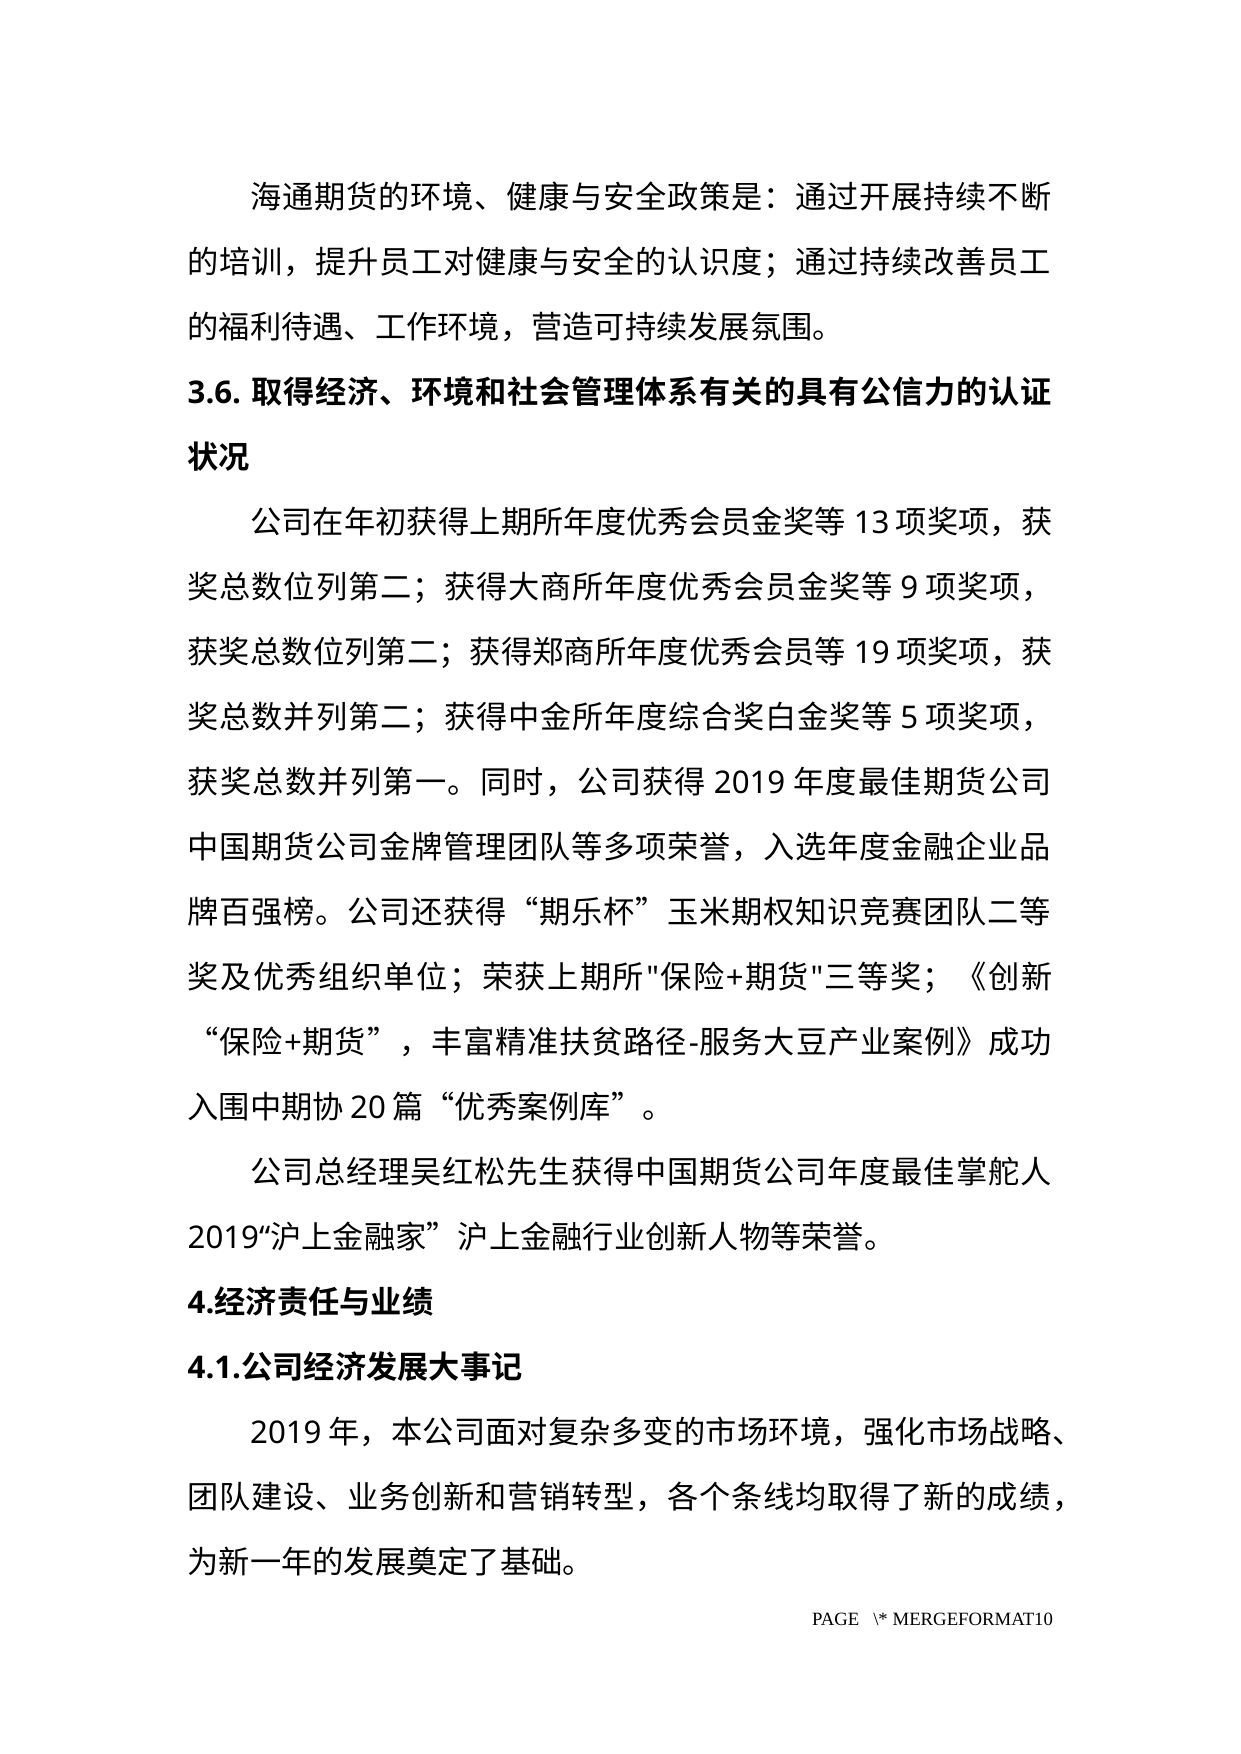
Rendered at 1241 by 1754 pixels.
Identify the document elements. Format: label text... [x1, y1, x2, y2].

text 4.1.公司经济发展大事记 [187, 1332, 1053, 1397]
text 海通期货的环境、健康与安全政策是：通过开展持续不断的培训，提升员工对健康与安全的认识度；通过持续改善员工的福利待遇、工作环境，营造可持续发展氛围。 [187, 162, 1053, 357]
text 3.6. 取得经济、环境和社会管理体系有关的具有公信力的认证状况 [187, 357, 1053, 487]
text 公司总经理吴红松先生获得中国期货公司年度最佳掌舵人、2019“沪上金融家”沪上金融行业创新人物等荣誉。 [187, 1137, 1053, 1267]
text 公司在年初获得上期所年度优秀会员金奖等13项奖项，获奖总数位列第二；获得大商所年度优秀会员金奖等9项奖项，获奖总数位列第二；获得郑商所年度优秀会员等19项奖项，获奖总数并列第二；获得中金所年度综合奖白金奖等5项奖项，获奖总数并列第一。同时，公司获得2019年度最佳期货公司、中国期货公司金牌管理团队等多项荣誉，入选年度金融企业品牌百强榜。公司还获得“期乐杯”玉米期权知识竞赛团队二等奖及优秀组织单位；荣获上期所"保险+期货"三等奖；《创新“保险+期货”，丰富精准扶贫路径-服务大豆产业案例》成功入围中期协20篇“优秀案例库”。 [187, 487, 1053, 1137]
text 2019年，本公司面对复杂多变的市场环境，强化市场战略、团队建设、业务创新和营销转型，各个条线均取得了新的成绩，为新一年的发展奠定了基础。 [187, 1397, 1053, 1592]
text 4.经济责任与业绩 [187, 1267, 1053, 1332]
